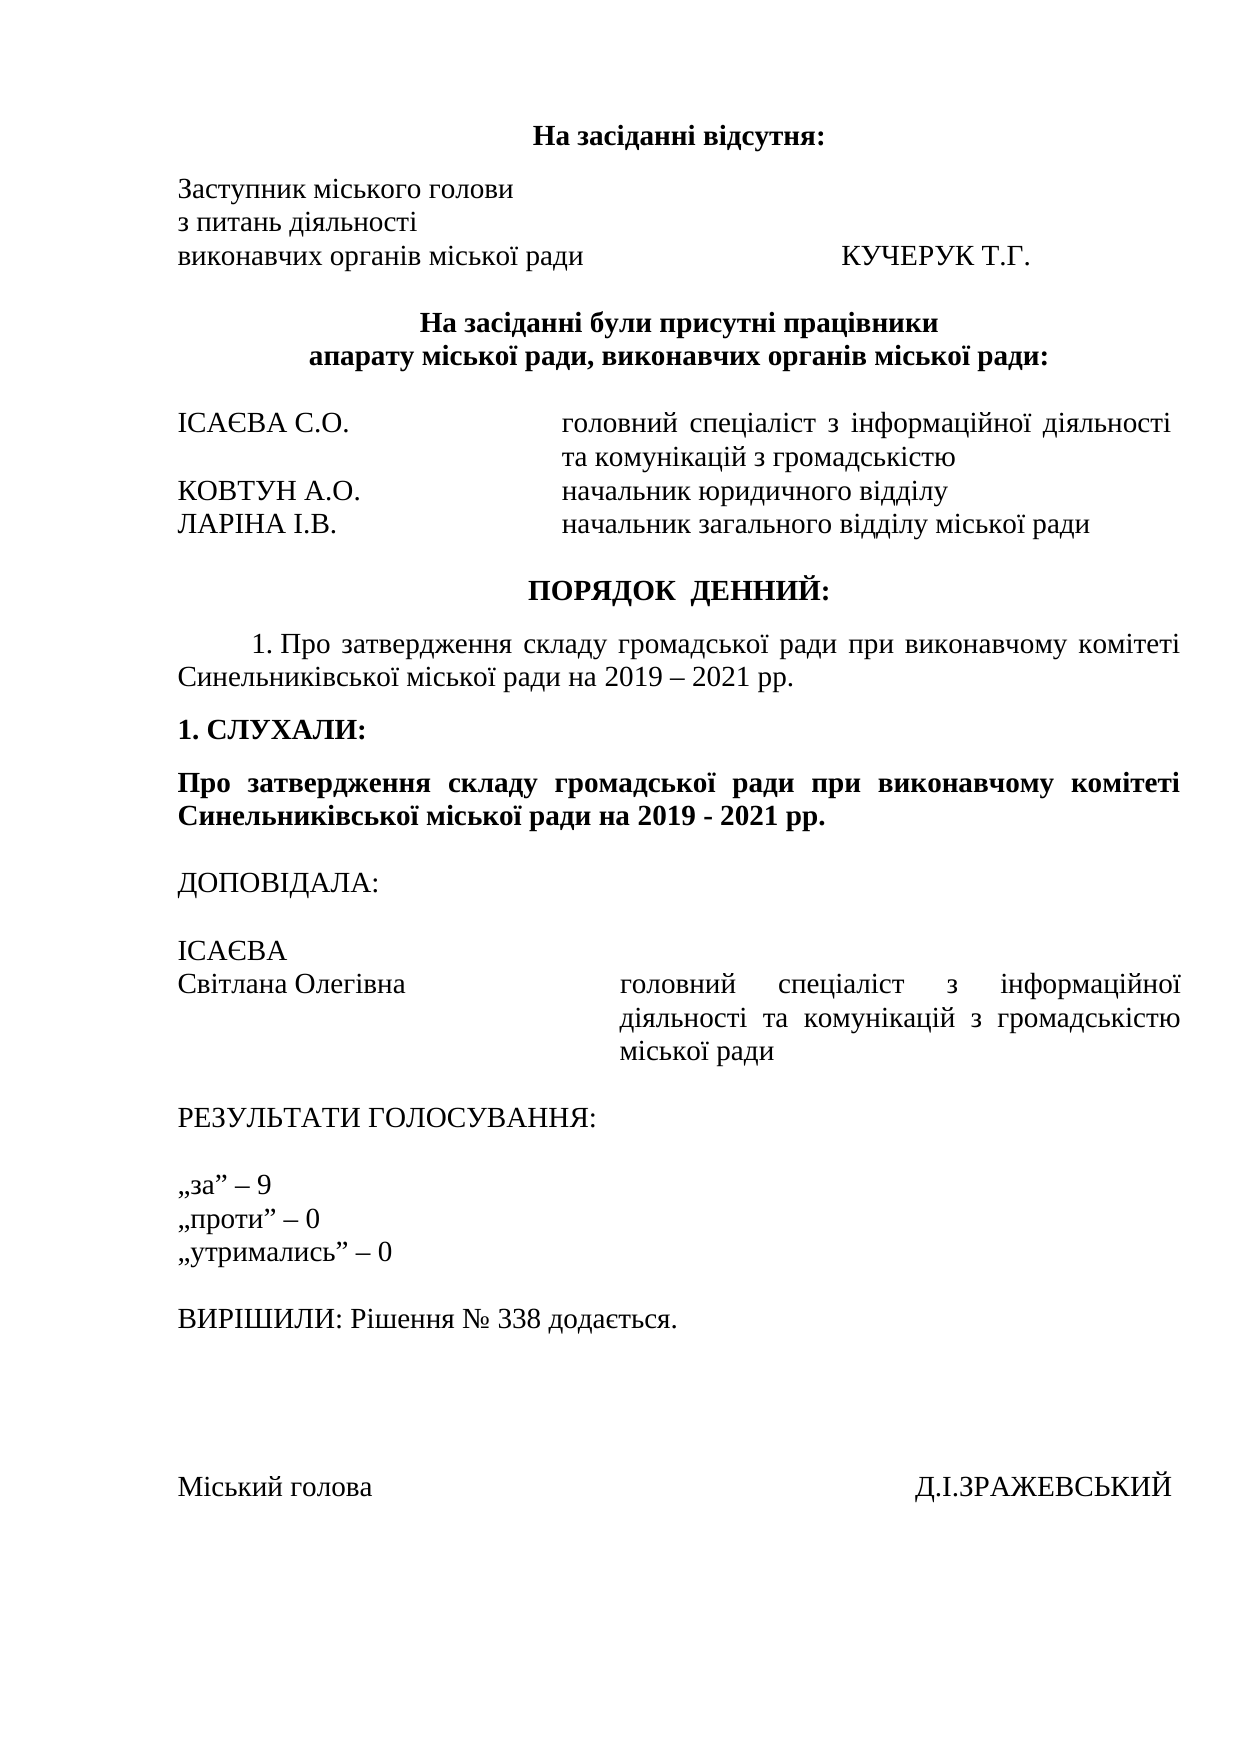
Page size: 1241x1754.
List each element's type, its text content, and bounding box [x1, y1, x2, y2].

table_cell КОВТУН А.О. [166, 473, 550, 506]
text ПОРЯДОК ДЕННИЙ: [177, 573, 1181, 607]
text ІСАЄВА [177, 933, 1181, 966]
text Заступник міського голови [177, 171, 1181, 204]
text Міський голова Д.І.ЗРАЖЕВСЬКИЙ [177, 1469, 1181, 1503]
text Світлана Олегівна головний спеціаліст з інформаційної діяльності та комунікацій з громадськістю міської ради [177, 966, 1181, 1067]
table_cell ЛАРІНА І.В. [166, 506, 550, 540]
text „утримались” – 0 [177, 1234, 1181, 1268]
text ВИРІШИЛИ: Рішення № 338 додається. [177, 1302, 1181, 1335]
text Про затвердження складу громадської ради при виконавчому комітеті Синельниківської міської ради на 2019 - 2021 рр. [177, 765, 1181, 832]
text 1. Про затвердження складу громадської ради при виконавчому комітеті Синельниківської міської ради на 2019 – 2021 рр. [177, 626, 1181, 693]
text ДОПОВІДАЛА: [177, 866, 1181, 899]
text На засіданні були присутні працівники [177, 305, 1181, 338]
text апарату міської ради, виконавчих органів міської ради: [177, 338, 1181, 372]
text „проти” – 0 [177, 1201, 1181, 1234]
text 1. СЛУХАЛИ: [177, 712, 1181, 746]
text РЕЗУЛЬТАТИ ГОЛОСУВАННЯ: [177, 1100, 1181, 1134]
text виконавчих органів міської ради КУЧЕРУК Т.Г. [177, 238, 1181, 271]
table_cell начальник загального відділу міської ради [550, 506, 1181, 540]
text На засіданні відсутня: [177, 118, 1181, 152]
text „за” – 9 [177, 1167, 1181, 1201]
table_cell начальник юридичного відділу [550, 473, 1181, 506]
text з питань діяльності [177, 204, 1181, 238]
table_header ІСАЄВА С.О. [166, 406, 550, 473]
table_header головний спеціаліст з інформаційної діяльності та комунікацій з громадськістю [550, 406, 1181, 473]
